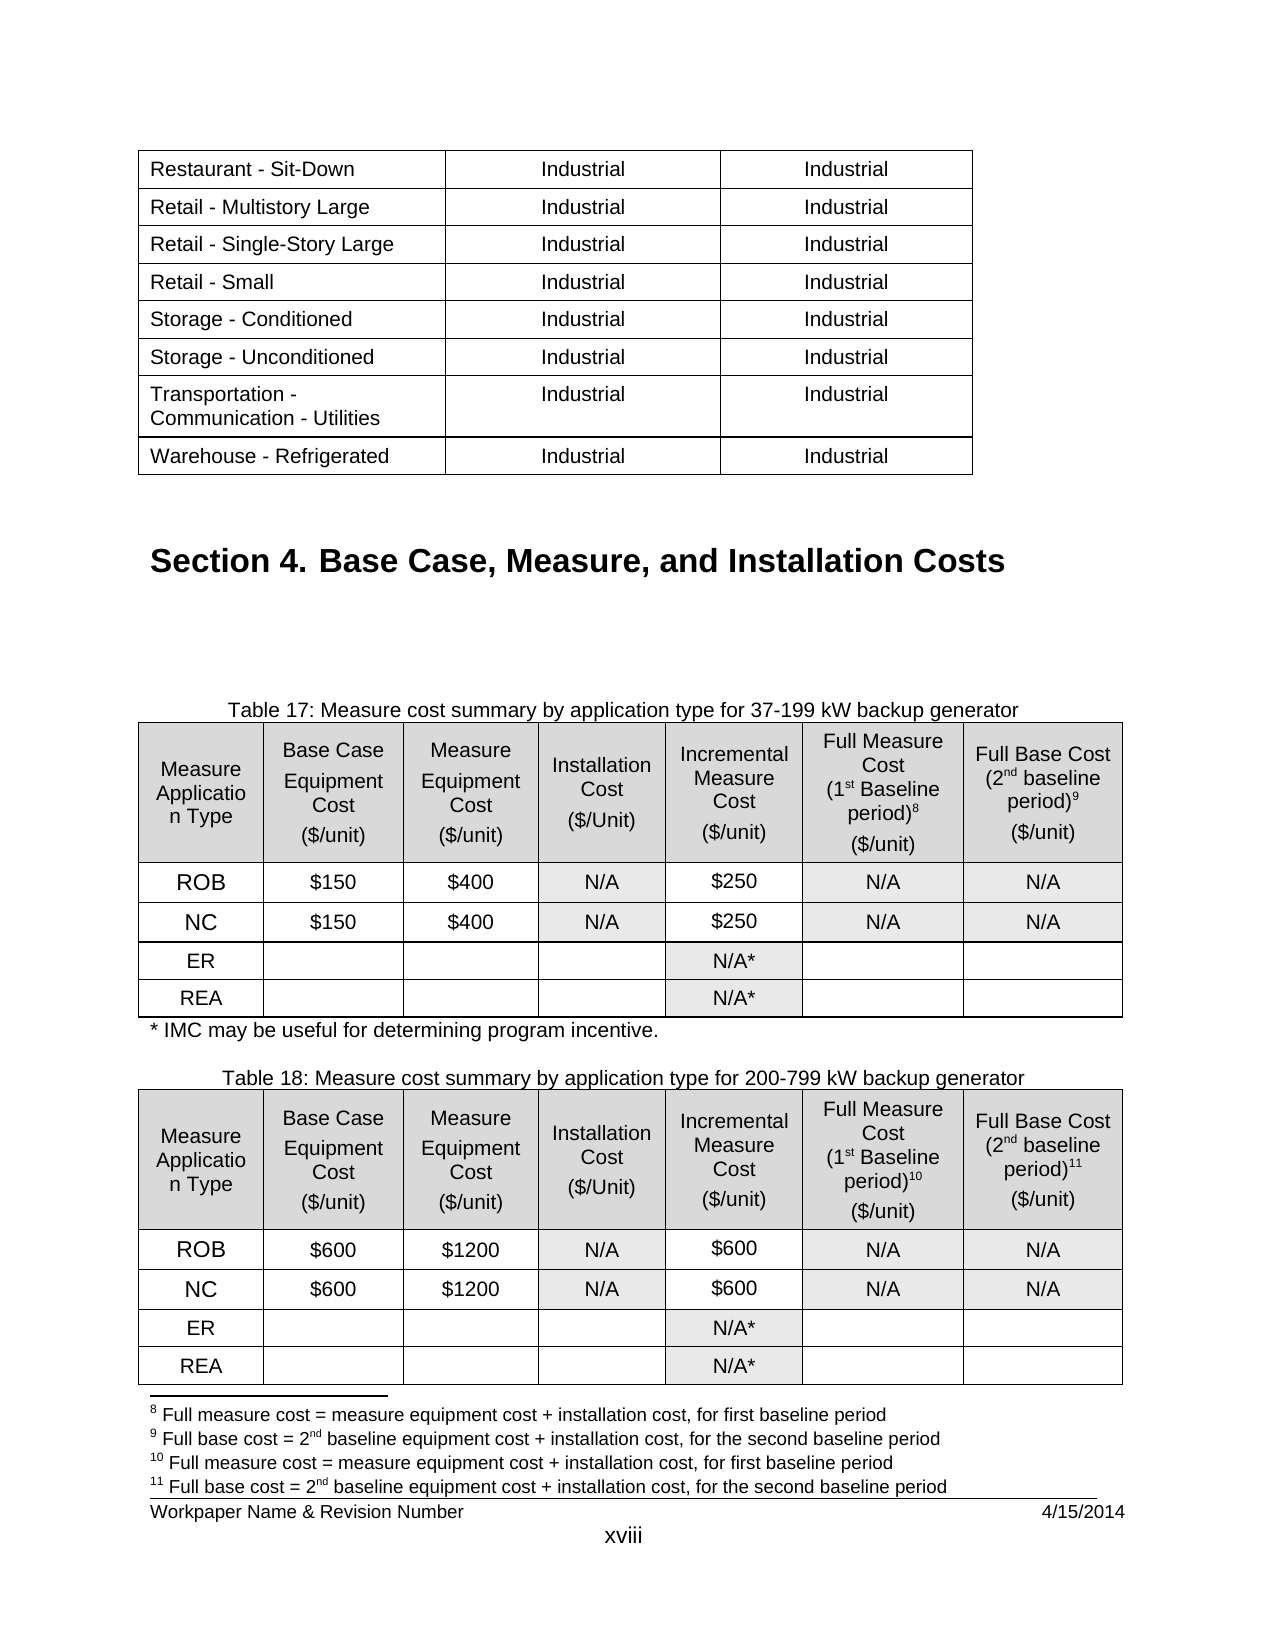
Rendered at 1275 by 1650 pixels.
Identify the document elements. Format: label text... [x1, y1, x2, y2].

table_cell REA [139, 980, 263, 1016]
table_cell [964, 943, 1122, 979]
table_cell Storage - Conditioned [139, 301, 445, 337]
table_header Measure Equipment Cost ($/unit) [404, 1090, 538, 1229]
table_cell [404, 1310, 538, 1346]
table_cell $150 [264, 863, 403, 902]
table_cell $250 [666, 863, 802, 902]
table_cell $1200 [404, 1270, 538, 1309]
table_cell Retail - Multistory Large [139, 189, 445, 225]
table_header Incremental Measure Cost ($/unit) [666, 1090, 802, 1229]
table_cell [803, 943, 963, 979]
table_cell [803, 980, 963, 1016]
table_cell Industrial [446, 189, 720, 225]
table_cell Warehouse - Refrigerated [139, 438, 445, 474]
table_cell ROB [139, 1230, 263, 1269]
table_header Full Base Cost (2nd baseline period) ($/unit) [964, 723, 1122, 862]
table_cell Industrial [446, 438, 720, 474]
table_cell Industrial [446, 151, 720, 187]
text Table 18: Measure cost summary by application type for 200-799 kW backup generator [150, 1065, 1097, 1089]
table_cell [264, 943, 403, 979]
table_cell N/A [803, 1270, 963, 1309]
table_header Measure Application Type [139, 1090, 263, 1229]
table_cell REA [139, 1347, 263, 1384]
table_header Installation Cost ($/Unit) [539, 1090, 665, 1229]
table_cell N/A [964, 1230, 1122, 1269]
table_cell [539, 1347, 665, 1384]
text * IMC may be useful for determining program incentive. [150, 1018, 1097, 1041]
table_cell NC [139, 903, 263, 941]
table_cell Industrial [446, 376, 720, 436]
table_header Measure Equipment Cost ($/unit) [404, 723, 538, 862]
table_cell ER [139, 943, 263, 979]
table_cell N/A* [666, 943, 802, 979]
table_header Base Case Equipment Cost ($/unit) [264, 723, 403, 862]
table_cell Industrial [721, 339, 972, 375]
table_cell Industrial [721, 438, 972, 474]
table_cell N/A [803, 863, 963, 902]
table_cell $600 [264, 1230, 403, 1269]
table_cell Industrial [721, 226, 972, 262]
table_cell N/A* [666, 1310, 802, 1346]
table_cell [539, 980, 665, 1016]
table_cell $400 [404, 863, 538, 902]
table_cell [539, 1310, 665, 1346]
table_header Measure Application Type [139, 723, 263, 862]
subtitle Base Case, Measure, and Installation Costs [150, 541, 1097, 579]
table_cell Storage - Unconditioned [139, 339, 445, 375]
table_cell [264, 980, 403, 1016]
table_cell $250 [666, 903, 802, 941]
table_cell [964, 1310, 1122, 1346]
table_cell N/A [539, 903, 665, 941]
table_header Full Measure Cost (1st Baseline period) ($/unit) [803, 723, 963, 862]
table_cell Transportation - Communication - Utilities [139, 376, 445, 436]
table_cell $600 [666, 1230, 802, 1269]
table_cell N/A [964, 1270, 1122, 1309]
table_cell $400 [404, 903, 538, 941]
table_header Base Case Equipment Cost ($/unit) [264, 1090, 403, 1229]
table_cell N/A* [666, 1347, 802, 1384]
table_cell ER [139, 1310, 263, 1346]
table_header Incremental Measure Cost ($/unit) [666, 723, 802, 862]
table_cell [539, 943, 665, 979]
table_cell Retail - Single-Story Large [139, 226, 445, 262]
table_cell Industrial [721, 301, 972, 337]
table_cell [964, 980, 1122, 1016]
table_cell N/A [539, 863, 665, 902]
table_cell Retail - Small [139, 264, 445, 300]
table_cell $600 [264, 1270, 403, 1309]
text Table 17: Measure cost summary by application type for 37-199 kW backup generator [150, 698, 1097, 722]
table_cell Industrial [446, 301, 720, 337]
table_cell $150 [264, 903, 403, 941]
table_cell [404, 980, 538, 1016]
table_cell $600 [666, 1270, 802, 1309]
table_cell Industrial [721, 376, 972, 436]
table_cell N/A [803, 903, 963, 941]
table_cell NC [139, 1270, 263, 1309]
table_cell N/A* [666, 980, 802, 1016]
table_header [964, 1090, 1122, 1229]
table_cell Industrial [446, 339, 720, 375]
table_cell N/A [539, 1270, 665, 1309]
table_cell [964, 1347, 1122, 1384]
table_cell ROB [139, 863, 263, 902]
table_cell [404, 1347, 538, 1384]
table_cell N/A [964, 863, 1122, 902]
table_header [803, 1090, 963, 1229]
table_cell Industrial [446, 226, 720, 262]
table_cell Industrial [446, 264, 720, 300]
table_cell Industrial [721, 189, 972, 225]
table_cell N/A [539, 1230, 665, 1269]
table_cell [264, 1347, 403, 1384]
table_cell N/A [803, 1230, 963, 1269]
table_cell [404, 943, 538, 979]
table_header Installation Cost ($/Unit) [539, 723, 665, 862]
table_cell N/A [964, 903, 1122, 941]
table_cell [264, 1310, 403, 1346]
table_cell Industrial [721, 151, 972, 187]
table_cell [803, 1310, 963, 1346]
table_cell $1200 [404, 1230, 538, 1269]
table_cell Industrial [721, 264, 972, 300]
table_cell Restaurant - Sit-Down [139, 151, 445, 187]
table_cell [803, 1347, 963, 1384]
